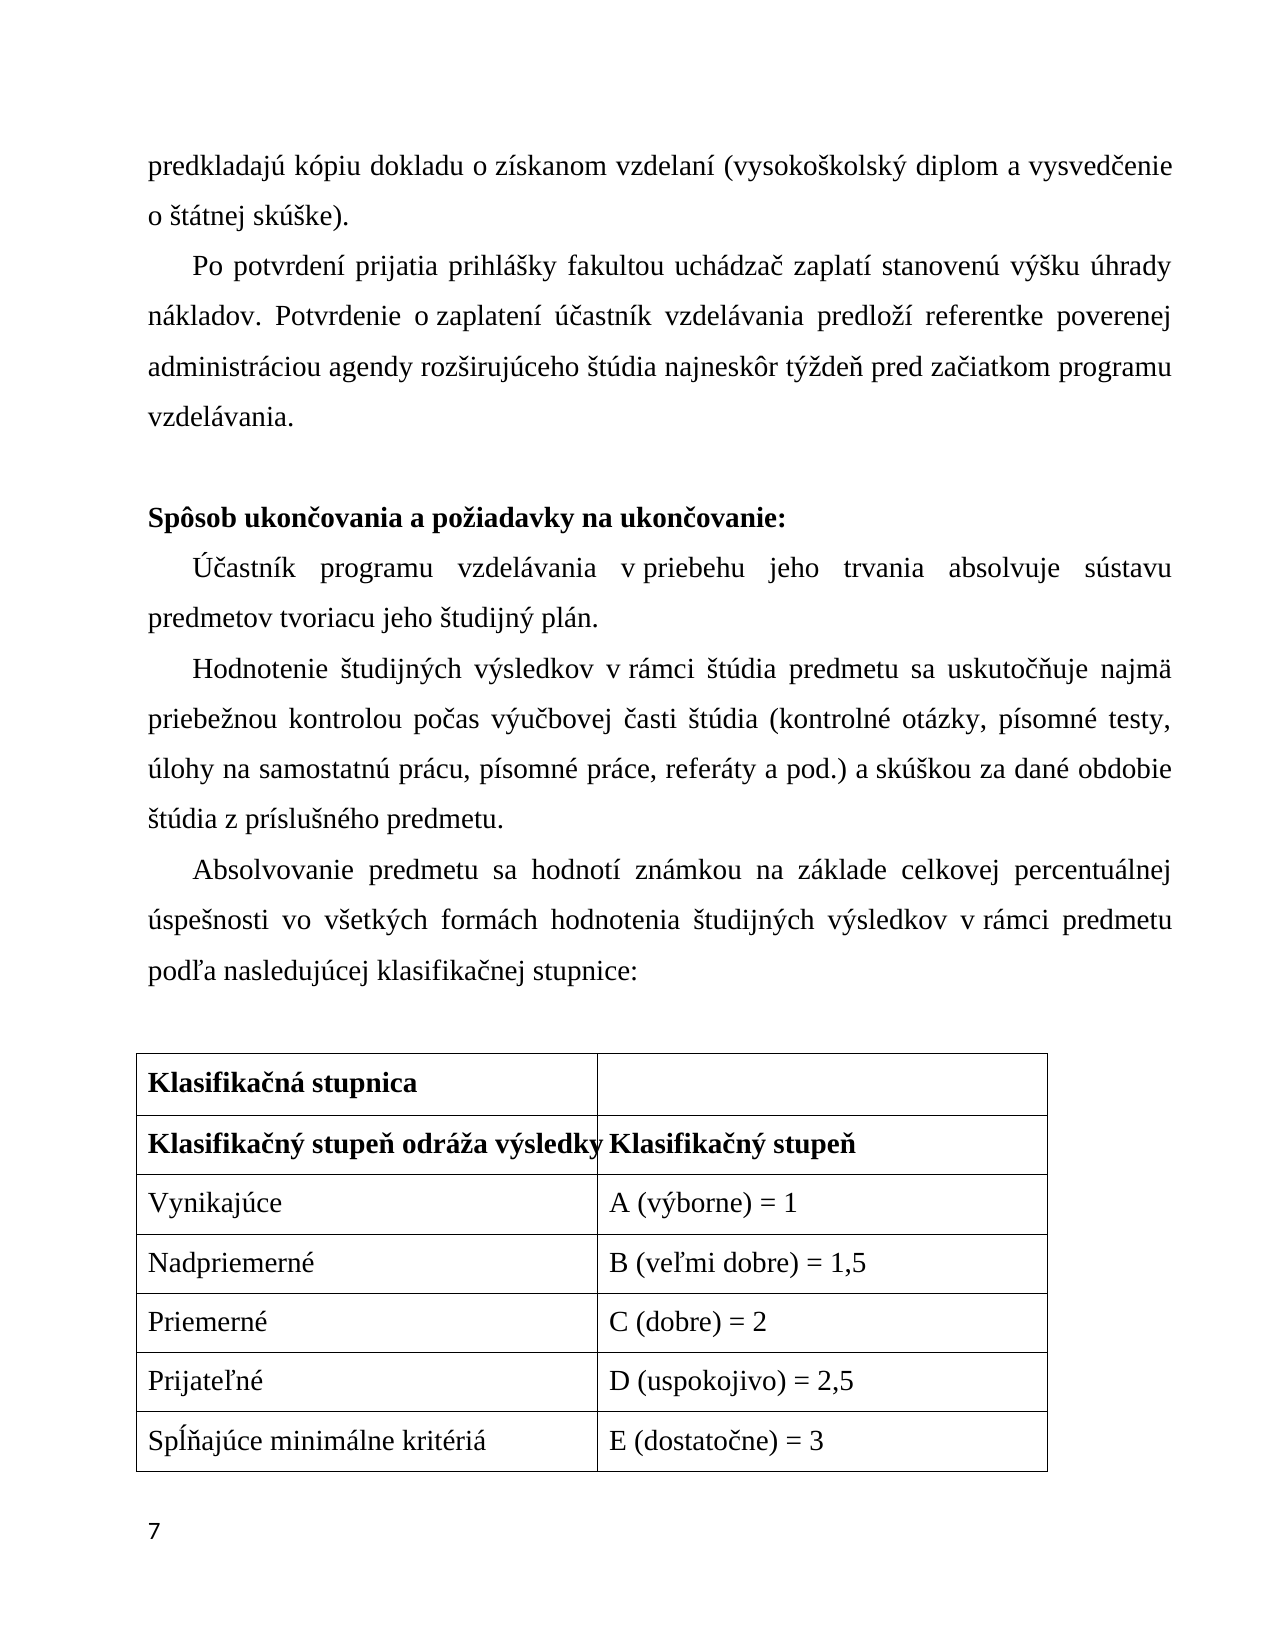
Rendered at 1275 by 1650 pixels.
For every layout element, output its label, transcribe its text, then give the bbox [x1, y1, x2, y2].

text Spôsob ukončovania a požiadavky na ukončovanie: [148, 500, 1172, 533]
text Po potvrdení prijatia prihlášky fakultou uchádzač zaplatí stanovenú výšku úhrady nákladov. Potvrdenie o zaplatení účastník vzdelávania predloží referentke poverenej administráciou agendy rozširujúceho štúdia najneskôr týždeň pred začiatkom programu vzdelávania. [148, 248, 1172, 433]
text Absolvovanie predmetu sa hodnotí známkou na základe celkovej percentuálnej úspešnosti vo všetkých formách hodnotenia študijných výsledkov v rámci predmetu podľa nasledujúcej klasifikačnej stupnice: [148, 852, 1172, 986]
table_cell Nadpriemerné [137, 1235, 597, 1293]
table_cell Prijateľné [137, 1353, 597, 1411]
table_cell A (výborne) = 1 [598, 1175, 1047, 1233]
text Hodnotenie študijných výsledkov v rámci štúdia predmetu sa uskutočňuje najmä priebežnou kontrolou počas výučbovej časti štúdia (kontrolné otázky, písomné testy, úlohy na samostatnú prácu, písomné práce, referáty a pod.) a skúškou za dané obdobie štúdia z príslušného predmetu. [148, 651, 1172, 835]
table_cell Vynikajúce [137, 1175, 597, 1233]
table_cell Priemerné [137, 1294, 597, 1352]
table_cell Klasifikačný stupeň [598, 1116, 1047, 1174]
text Účastník programu vzdelávania v priebehu jeho trvania absolvuje sústavu predmetov tvoriacu jeho študijný plán. [148, 550, 1172, 634]
table_cell Klasifikačný stupeň odráža výsledky [137, 1116, 597, 1174]
table_cell B (veľmi dobre) = 1,5 [598, 1235, 1047, 1293]
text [148, 148, 1172, 231]
table_header [598, 1054, 1047, 1115]
table_cell D (uspokojivo) = 2,5 [598, 1353, 1047, 1411]
table_header Klasifikačná stupnica [137, 1054, 597, 1115]
table_cell C (dobre) = 2 [598, 1294, 1047, 1352]
table_cell E (dostatočne) = 3 [598, 1412, 1047, 1471]
table_cell Spĺňajúce minimálne kritériá [137, 1412, 597, 1471]
